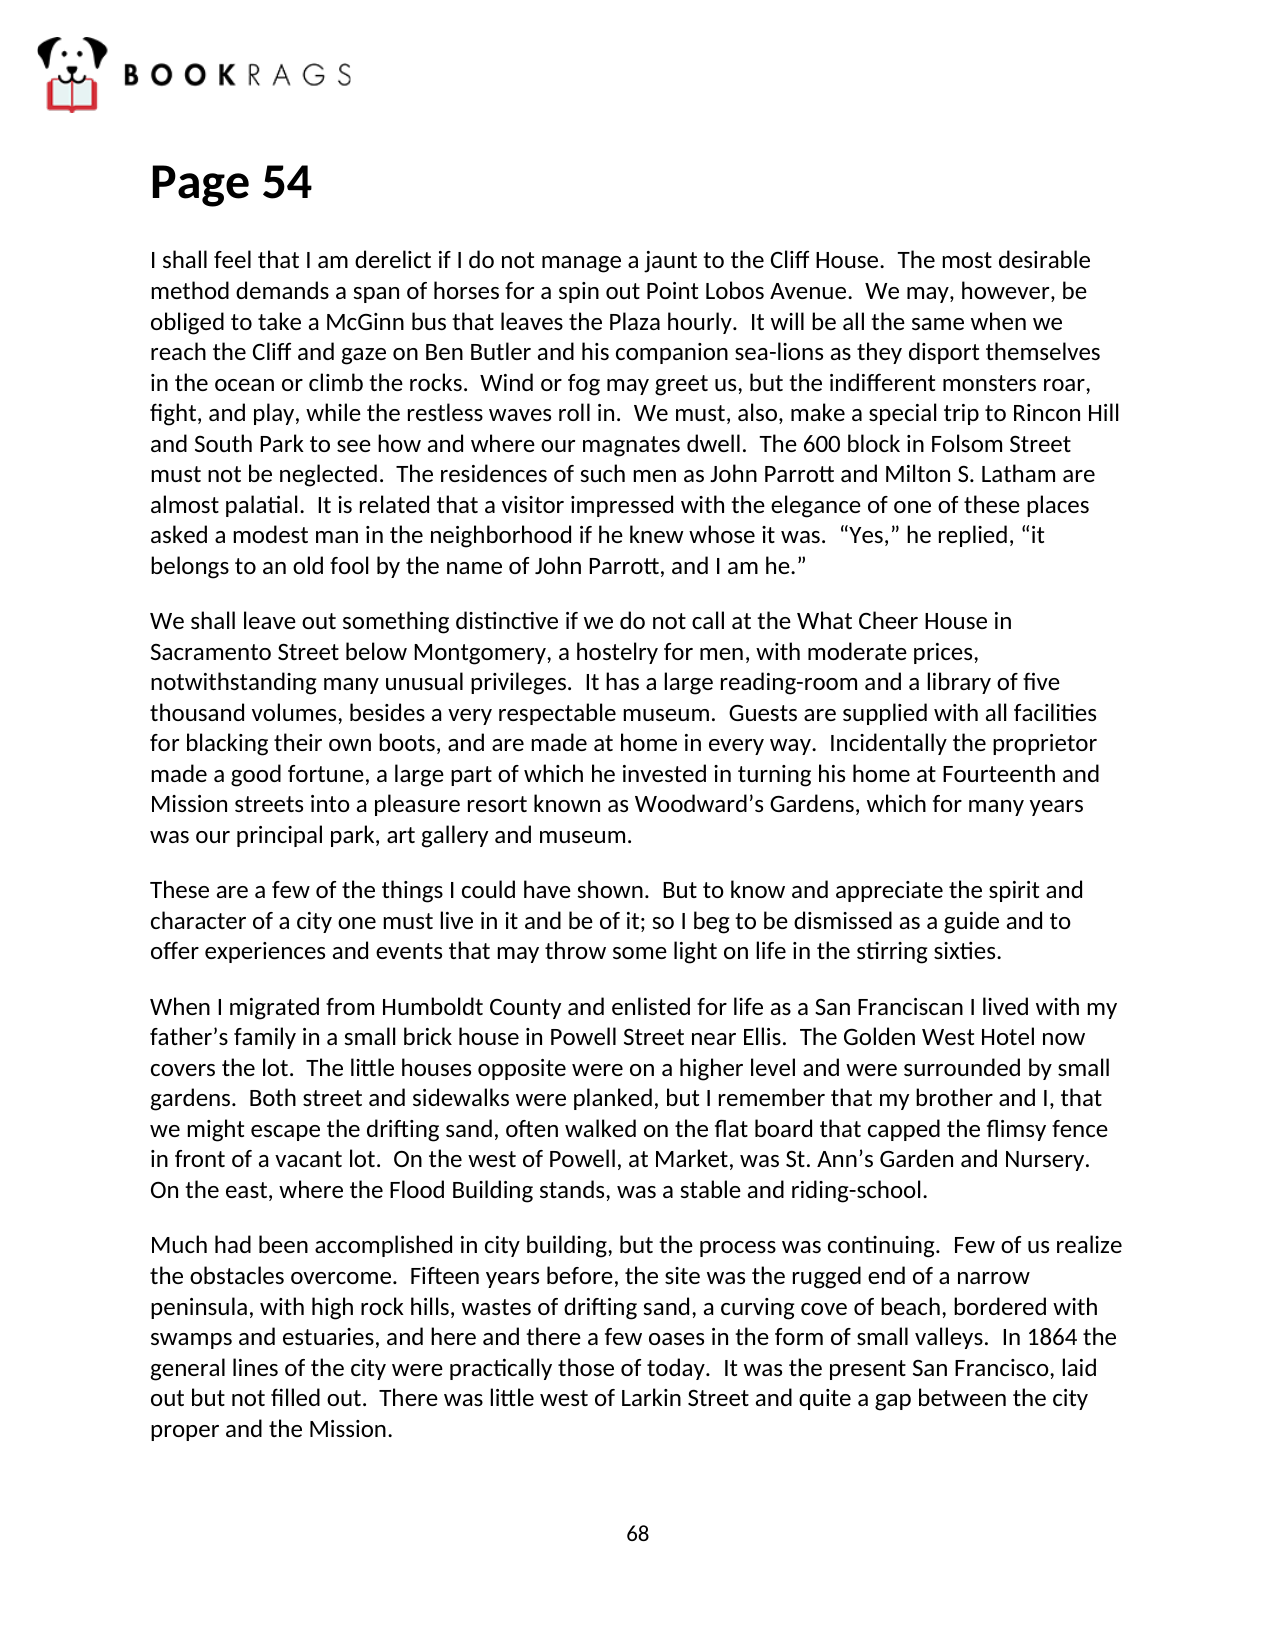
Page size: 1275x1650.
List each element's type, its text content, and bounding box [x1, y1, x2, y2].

picture [37, 37, 351, 113]
text I shall feel that I am derelict if I do not manage a jaunt to the Cliff House. The most desirable method demands a span of horses for a spin out Point Lobos Avenue. We may, however, be obliged to take a McGinn bus that leaves the Plaza hourly. It will be all the same when we reach the Cliff and gaze on Ben Butler and his companion sea-lions as they disport themselves in the ocean or climb the rocks. Wind or fog may greet us, but the indifferent monsters roar, fight, and play, while the restless waves roll in. We must, also, make a special trip to Rincon Hill and South Park to see how and where our magnates dwell. The 600 block in Folsom Street must not be neglected. The residences of such men as John Parrott and Milton S. Latham are almost palatial. It is related that a visitor impressed with the elegance of one of these places asked a modest man in the neighborhood if he knew whose it was. “Yes,” he replied, “it belongs to an old fool by the name of John Parrott, and I am he.” [150, 244, 1125, 580]
text Much had been accomplished in city building, but the process was continuing. Few of us realize the obstacles overcome. Fifteen years before, the site was the rugged end of a narrow peninsula, with high rock hills, wastes of drifting sand, a curving cove of beach, bordered with swamps and estuaries, and here and there a few oases in the form of small valleys. In 1864 the general lines of the city were practically those of today. It was the present San Francisco, laid out but not filled out. There was little west of Larkin Street and quite a gap between the city proper and the Mission. [150, 1230, 1125, 1443]
text Page 54 [150, 150, 1125, 211]
text These are a few of the things I could have shown. But to know and appreciate the spirit and character of a city one must live in it and be of it; so I beg to be dismissed as a guide and to offer experiences and events that may throw some light on life in the stirring sixties. [150, 874, 1125, 966]
text When I migrated from Humboldt County and enlisted for life as a San Franciscan I lived with my father’s family in a small brick house in Powell Street near Ellis. The Golden West Hotel now covers the lot. The little houses opposite were on a higher level and were surrounded by small gardens. Both street and sidewalks were planked, but I remember that my brother and I, that we might escape the drifting sand, often walked on the flat board that capped the flimsy fence in front of a vacant lot. On the west of Powell, at Market, was St. Ann’s Garden and Nursery. On the east, where the Flood Building stands, was a stable and riding-school. [150, 991, 1125, 1205]
text We shall leave out something distinctive if we do not call at the What Cheer House in Sacramento Street below Montgomery, a hostelry for men, with moderate prices, notwithstanding many unusual privileges. It has a large reading-room and a library of five thousand volumes, besides a very respectable museum. Guests are supplied with all facilities for blacking their own boots, and are made at home in every way. Incidentally the proprietor made a good fortune, a large part of which he invested in turning his home at Fourteenth and Mission streets into a pleasure resort known as Woodward’s Gardens, which for many years was our principal park, art gallery and museum. [150, 605, 1125, 849]
